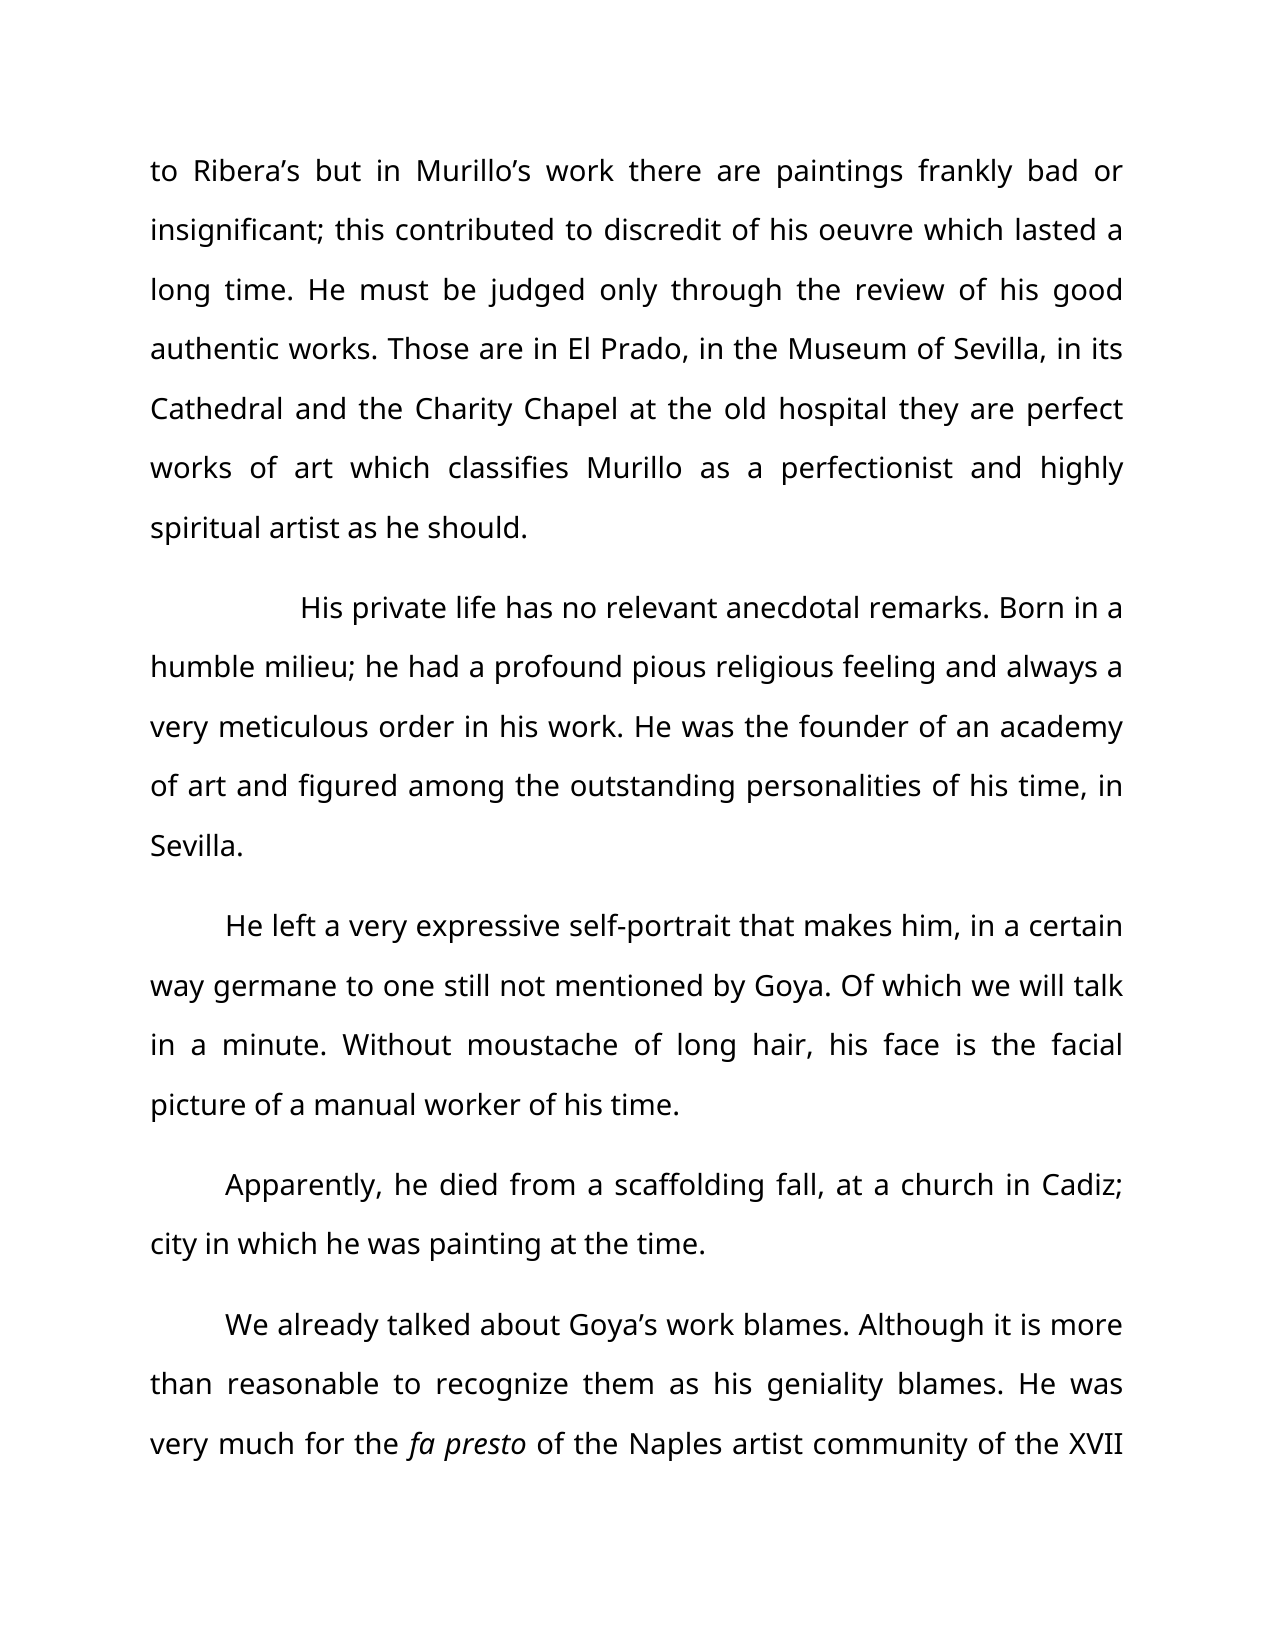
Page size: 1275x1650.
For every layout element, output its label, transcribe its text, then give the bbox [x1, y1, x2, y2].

text His private life has no relevant anecdotal remarks. Born in a humble milieu; he had a profound pious religious feeling and always a very meticulous order in his work. He was the founder of an academy of art and figured among the outstanding personalities of his time, in Sevilla. [150, 587, 1125, 865]
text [150, 1304, 1125, 1463]
text Apparently, he died from a scaffolding fall, at a church in Cadiz; city in which he was painting at the time. [150, 1164, 1125, 1263]
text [150, 150, 1125, 547]
text He left a very expressive self-portrait that makes him, in a certain way germane to one still not mentioned by Goya. Of which we will talk in a minute. Without moustache of long hair, his face is the facial picture of a manual worker of his time. [150, 905, 1125, 1123]
